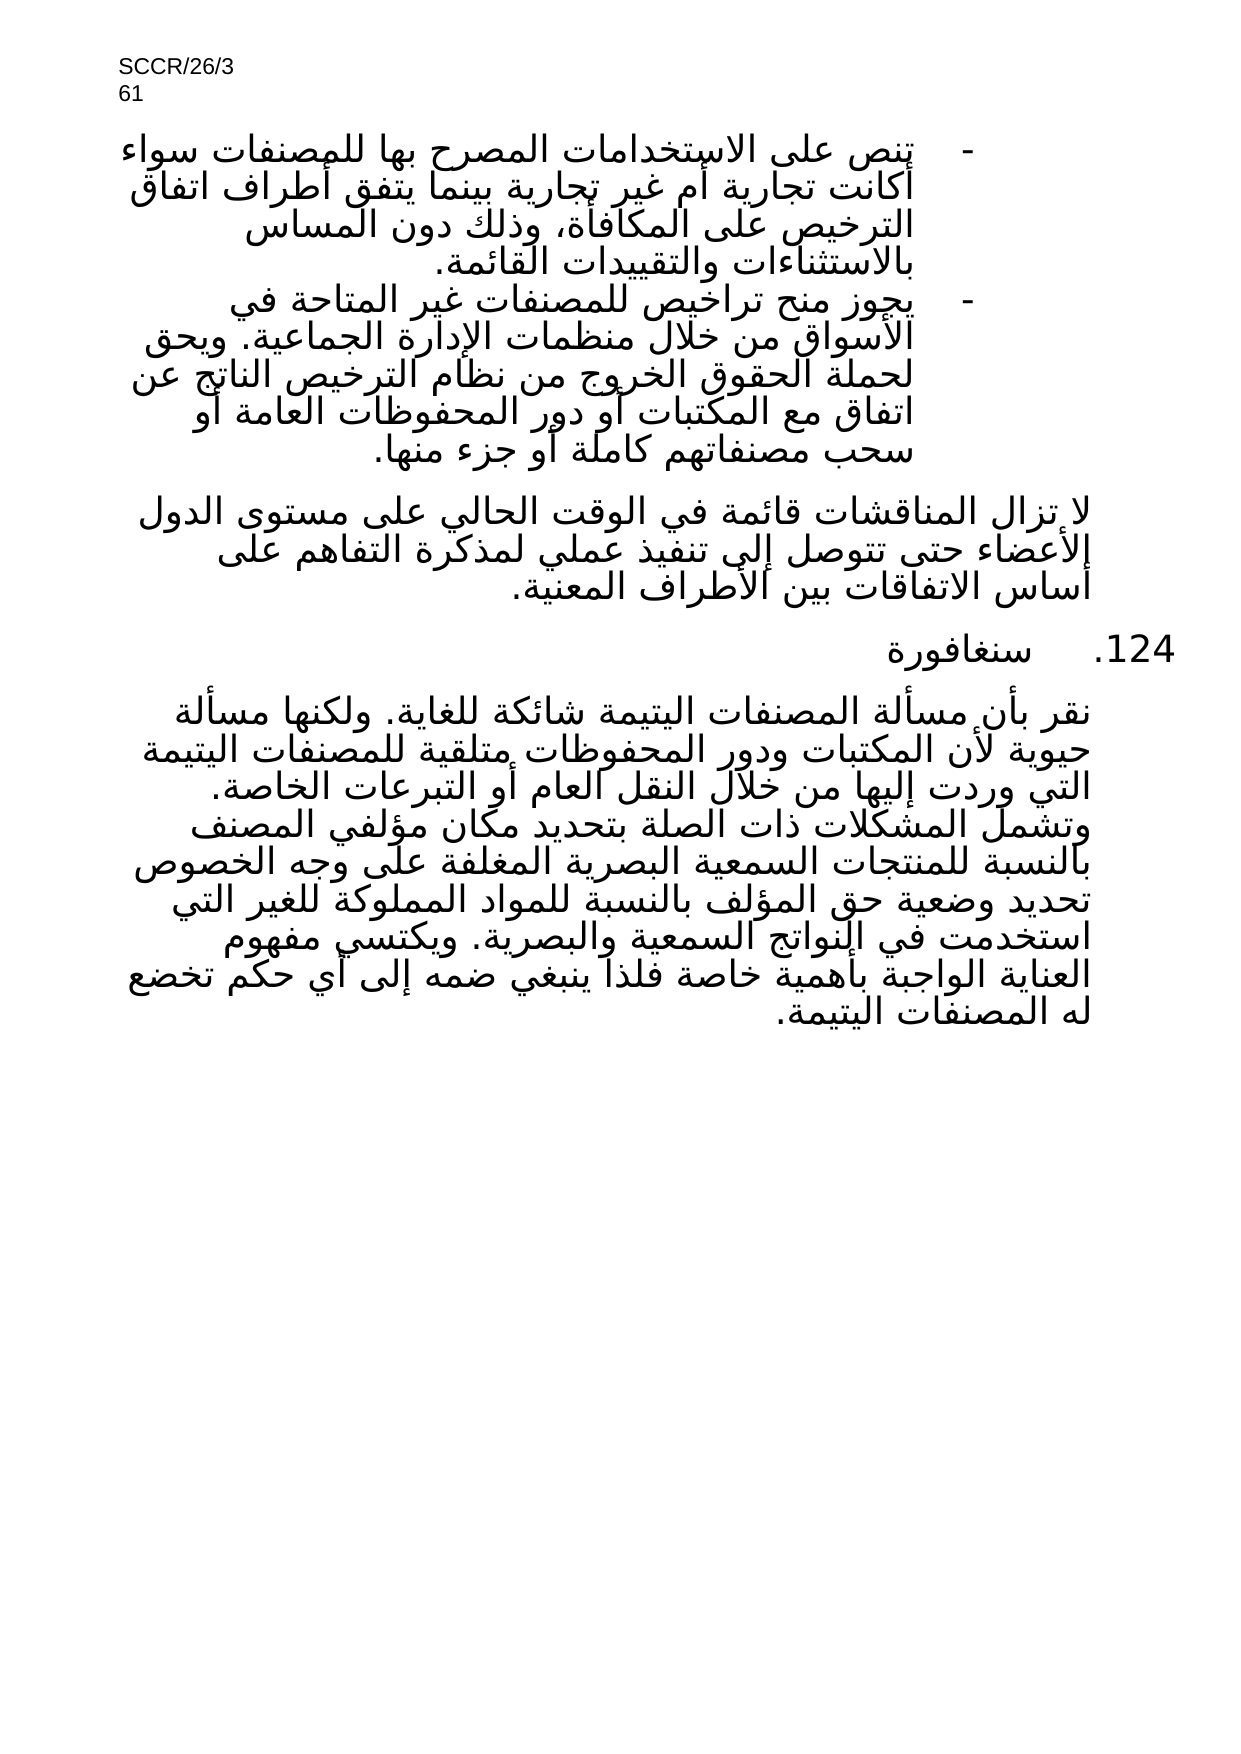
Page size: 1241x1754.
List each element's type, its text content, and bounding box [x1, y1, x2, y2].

text سنغافورة [118, 632, 1092, 670]
text نقر بأن مسألة المصنفات اليتيمة شائكة للغاية. ولكنها مسألة حيوية لأن المكتبات ودور المحفوظات متلقية للمصنفات اليتيمة التي وردت إليها من خلال النقل العام أو التبرعات الخاصة. وتشمل المشكلات ذات الصلة بتحديد مكان مؤلفي المصنف بالنسبة للمنتجات السمعية البصرية المغلفة على وجه الخصوص تحديد وضعية حق المؤلف بالنسبة للمواد المملوكة للغير التي استخدمت في النواتج السمعية والبصرية. ويكتسي مفهوم العناية الواجبة بأهمية خاصة فلذا ينبغي ضمه إلى أي حكم تخضع له المصنفات اليتيمة. [118, 695, 1092, 1032]
text - تنص على الاستخدامات المصرح بها للمصنفات سواء أكانت تجارية أم غير تجارية بينما يتفق أطراف اتفاق الترخيص على المكافأة، وذلك دون المساس بالاستثناءات والتقييدات القائمة. [118, 132, 974, 282]
text لا تزال المناقشات قائمة في الوقت الحالي على مستوى الدول الأعضاء حتى تتوصل إلى تنفيذ عملي لمذكرة التفاهم على أساس الاتفاقات بين الأطراف المعنية. [118, 495, 1092, 607]
text - يجوز منح تراخيص للمصنفات غير المتاحة في الأسواق من خلال منظمات الإدارة الجماعية. ويحق لحملة الحقوق الخروج من نظام الترخيص الناتج عن اتفاق مع المكتبات أو دور المحفوظات العامة أو سحب مصنفاتهم كاملة أو جزء منها. [118, 282, 974, 470]
